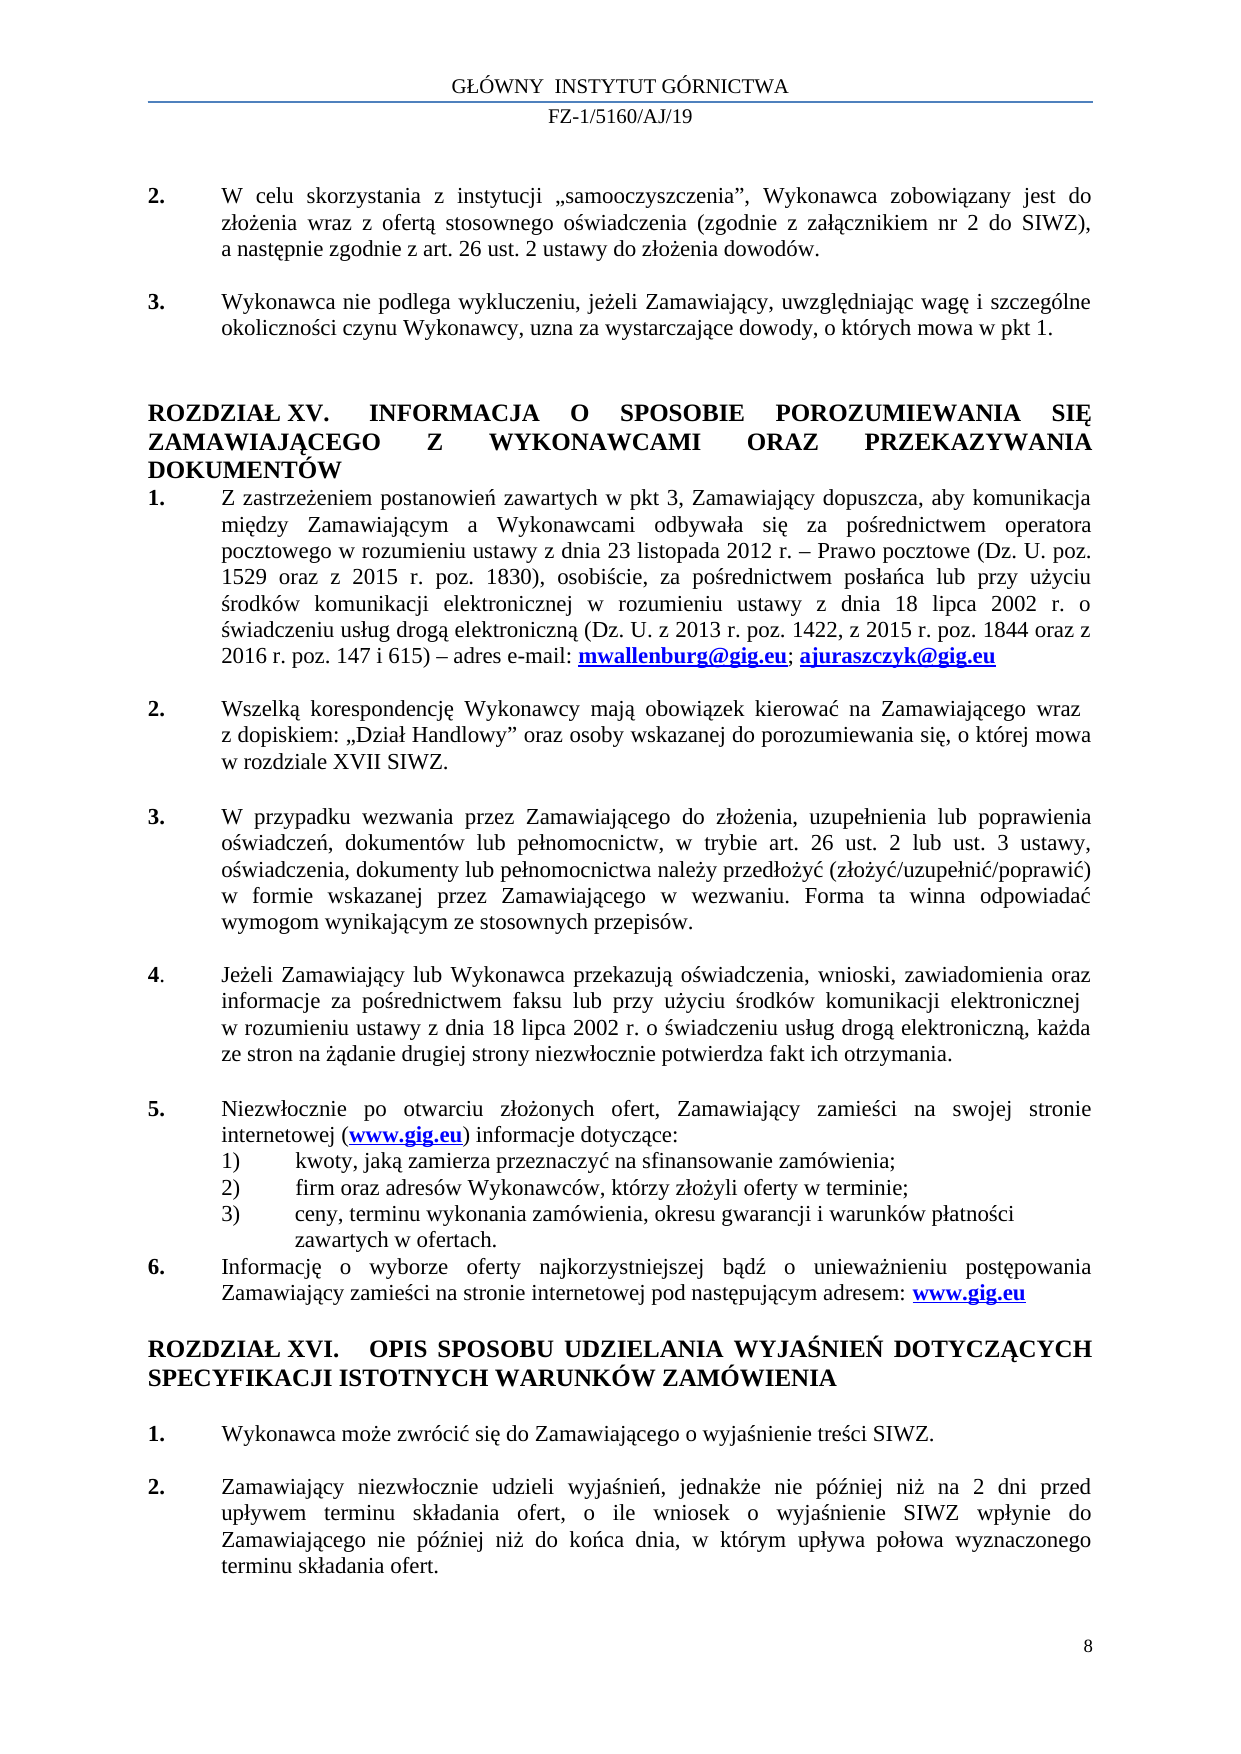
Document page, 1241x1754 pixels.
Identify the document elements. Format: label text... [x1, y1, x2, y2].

text 5. Niezwłocznie po otwarciu złożonych ofert, Zamawiający zamieści na swojej stronie internetowej (www.gig.eu) informacje dotyczące: [148, 1094, 1093, 1147]
text 2. W celu skorzystania z instytucji „samooczyszczenia”, Wykonawca zobowiązany jest do złożenia wraz z ofertą stosownego oświadczenia (zgodnie z załącznikiem nr 2 do SIWZ), a następnie zgodnie z art. 26 ust. 2 ustawy do złożenia dowodów. [148, 182, 1093, 262]
text 3) ceny, terminu wykonania zamówienia, okresu gwarancji i warunków płatności zawartych w ofertach. [221, 1200, 1093, 1253]
text 1. Z zastrzeżeniem postanowień zawartych w pkt 3, Zamawiający dopuszcza, aby komunikacja między Zamawiającym a Wykonawcami odbywała się za pośrednictwem operatora pocztowego w rozumieniu ustawy z dnia 23 listopada 2012 r. – Prawo pocztowe (Dz. U. poz. 1529 oraz z 2015 r. poz. 1830), osobiście, za pośrednictwem posłańca lub przy użyciu środków komunikacji elektronicznej w rozumieniu ustawy z dnia 18 lipca 2002 r. o świadczeniu usług drogą elektroniczną (Dz. U. z 2013 r. poz. 1422, z 2015 r. poz. 1844 oraz z 2016 r. poz. 147 i 615) – adres e-mail: mwallenburg@gig.eu; ajuraszczyk@gig.eu [148, 484, 1093, 669]
text 4. Jeżeli Zamawiający lub Wykonawca przekazują oświadczenia, wnioski, zawiadomienia oraz informacje za pośrednictwem faksu lub przy użyciu środków komunikacji elektronicznej w rozumieniu ustawy z dnia 18 lipca 2002 r. o świadczeniu usług drogą elektroniczną, każda ze stron na żądanie drugiej strony niezwłocznie potwierdza fakt ich otrzymania. [148, 961, 1093, 1067]
text 2. Zamawiający niezwłocznie udzieli wyjaśnień, jednakże nie później niż na 2 dni przed upływem terminu składania ofert, o ile wniosek o wyjaśnienie SIWZ wpłynie do Zamawiającego nie później niż do końca dnia, w którym upływa połowa wyznaczonego terminu składania ofert. [148, 1473, 1093, 1578]
text 1. Wykonawca może zwrócić się do Zamawiającego o wyjaśnienie treści SIWZ. [148, 1420, 1093, 1447]
text 2) firm oraz adresów Wykonawców, którzy złożyli oferty w terminie; [221, 1174, 1093, 1200]
text 1) kwoty, jaką zamierza przeznaczyć na sfinansowanie zamówienia; [221, 1147, 1093, 1174]
text 2. Wszelką korespondencję Wykonawcy mają obowiązek kierować na Zamawiającego wraz z dopiskiem: „Dział Handlowy” oraz osoby wskazanej do porozumiewania się, o której mowa w rozdziale XVII SIWZ. [148, 695, 1093, 774]
text 6. Informację o wyborze oferty najkorzystniejszej bądź o unieważnieniu postępowania Zamawiający zamieści na stronie internetowej pod następującym adresem: www.gig.eu [148, 1253, 1093, 1305]
text ROZDZIAŁ XVI. OPIS SPOSOBU UDZIELANIA WYJAŚNIEŃ DOTYCZĄCYCH SPECYFIKACJI ISTOTNYCH WARUNKÓW ZAMÓWIENIA [148, 1334, 1093, 1392]
text 3. Wykonawca nie podlega wykluczeniu, jeżeli Zamawiający, uwzględniając wagę i szczególne okoliczności czynu Wykonawcy, uzna za wystarczające dowody, o których mowa w pkt 1. [148, 288, 1093, 341]
text ROZDZIAŁ XV. INFORMACJA O SPOSOBIE POROZUMIEWANIA SIĘ ZAMAWIAJĄCEGO Z WYKONAWCAMI ORAZ PRZEKAZYWANIA DOKUMENTÓW [148, 398, 1093, 484]
text 3. W przypadku wezwania przez Zamawiającego do złożenia, uzupełnienia lub poprawienia oświadczeń, dokumentów lub pełnomocnictw, w trybie art. 26 ust. 2 lub ust. 3 ustawy, oświadczenia, dokumenty lub pełnomocnictwa należy przedłożyć (złożyć/uzupełnić/poprawić) w formie wskazanej przez Zamawiającego w wezwaniu. Forma ta winna odpowiadać wymogom wynikającym ze stosownych przepisów. [148, 803, 1093, 935]
